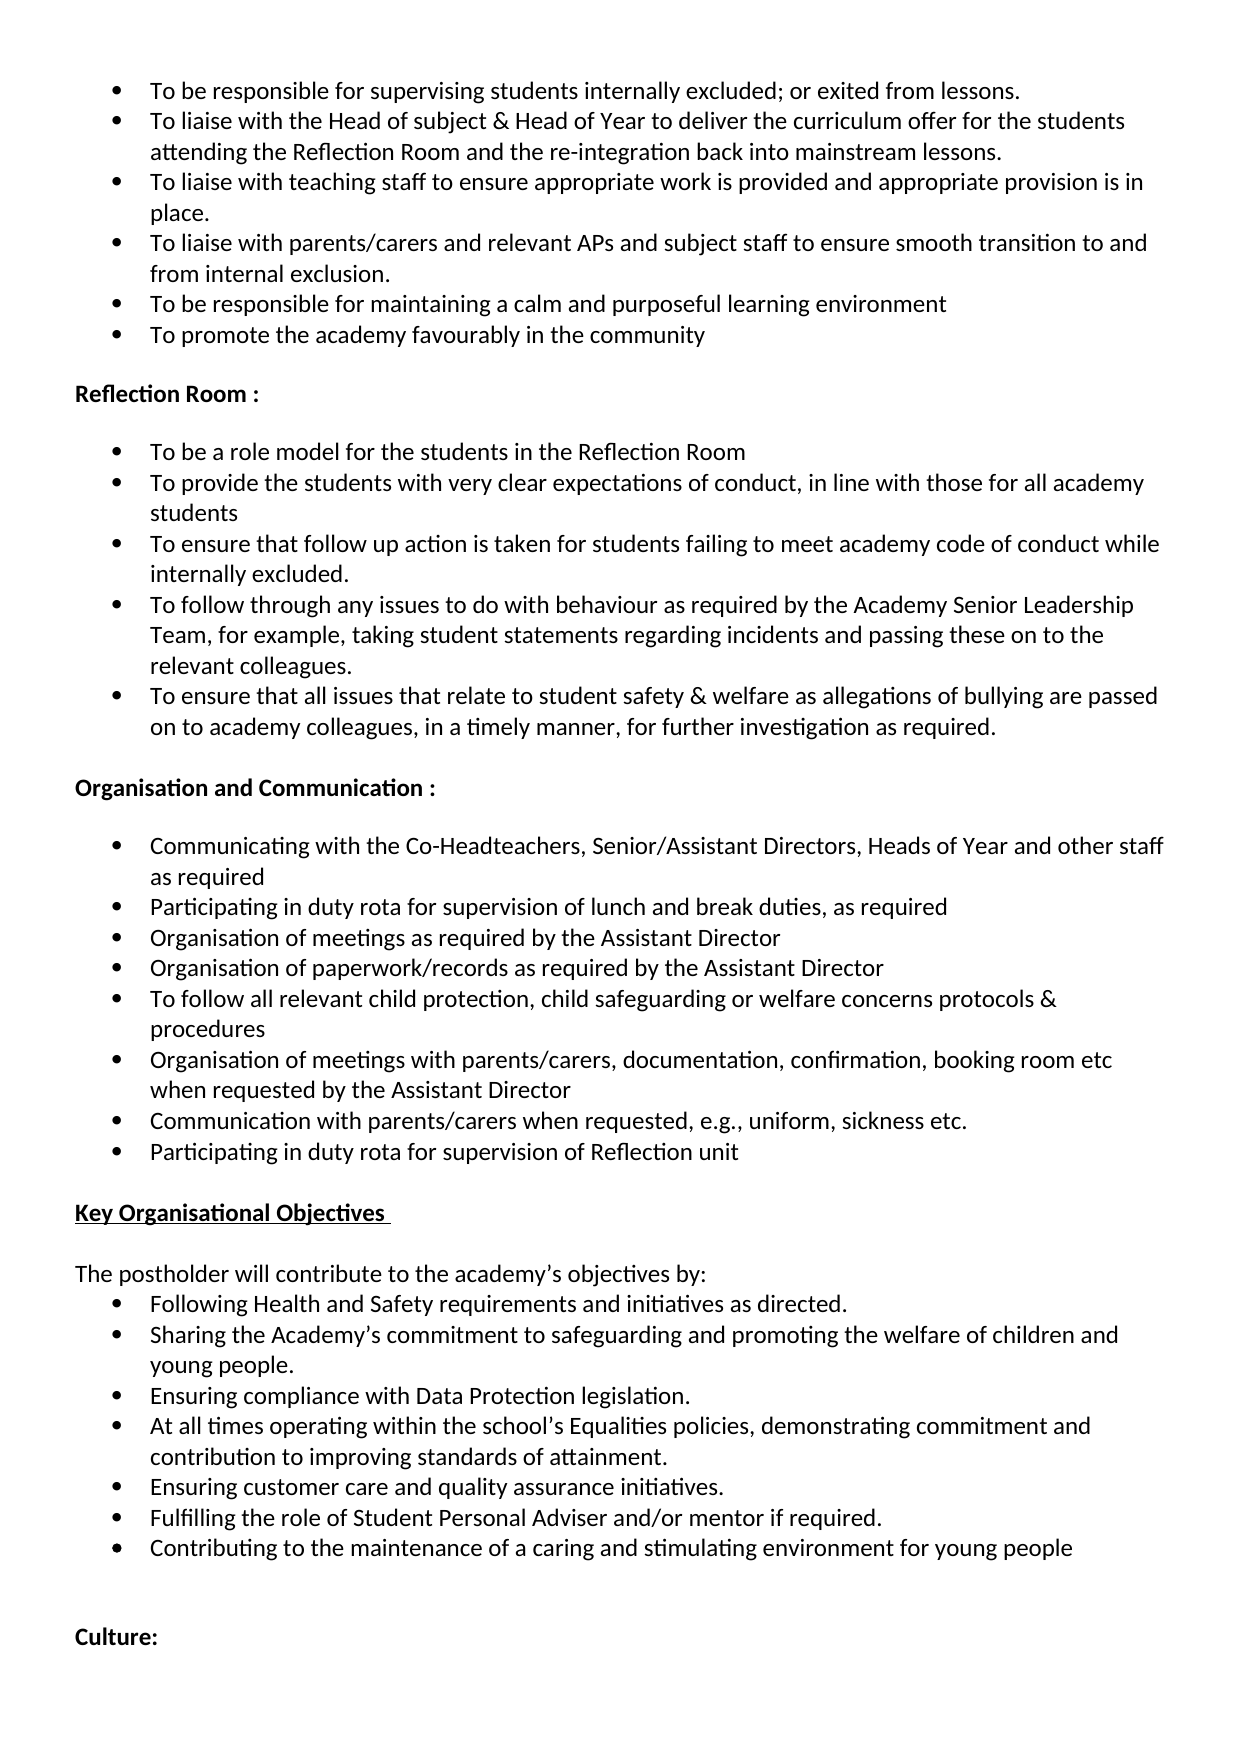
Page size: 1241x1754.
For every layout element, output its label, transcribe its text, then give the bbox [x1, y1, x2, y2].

list Participating in duty rota for supervision of Reflection unit [112, 1136, 1165, 1166]
list To be a role model for the students in the Reflection Room [112, 436, 1165, 467]
list Contributing to the maintenance of a caring and stimulating environment for young people [112, 1532, 1165, 1563]
text The postholder will contribute to the academy’s objectives by: [75, 1258, 1165, 1288]
list Following Health and Safety requirements and initiatives as directed. [112, 1288, 1165, 1319]
list To ensure that all issues that relate to student safety & welfare as allegations of bullying are passed on to academy colleagues, in a timely manner, for further investigation as required. [112, 680, 1165, 741]
list Sharing the Academy’s commitment to safeguarding and promoting the welfare of children and young people. [112, 1319, 1165, 1380]
list Communicating with the Co-Headteachers, Senior/Assistant Directors, Heads of Year and other staff as required [112, 831, 1165, 892]
list Participating in duty rota for supervision of lunch and break duties, as required [112, 892, 1165, 922]
list At all times operating within the school’s Equalities policies, demonstrating commitment and contribution to improving standards of attainment. [112, 1410, 1165, 1471]
list Organisation of meetings with parents/carers, documentation, confirmation, booking room etc when requested by the Assistant Director [112, 1044, 1165, 1105]
list To liaise with teaching staff to ensure appropriate work is provided and appropriate provision is in place. [112, 167, 1165, 228]
list Ensuring compliance with Data Protection legislation. [112, 1380, 1165, 1410]
text Culture: [75, 1622, 1165, 1652]
list Organisation of meetings as required by the Assistant Director [112, 922, 1165, 953]
list Ensuring customer care and quality assurance initiatives. [112, 1471, 1165, 1502]
list To ensure that follow up action is taken for students failing to meet academy code of conduct while internally excluded. [112, 528, 1165, 589]
list Organisation of paperwork/records as required by the Assistant Director [112, 953, 1165, 983]
text Organisation and Communication : [75, 772, 1165, 802]
list To promote the academy favourably in the community [112, 319, 1165, 350]
list To liaise with the Head of subject & Head of Year to deliver the curriculum offer for the students attending the Reflection Room and the re-integration back into mainstream lessons. [112, 106, 1165, 167]
list To liaise with parents/carers and relevant APs and subject staff to ensure smooth transition to and from internal exclusion. [112, 228, 1165, 289]
list To provide the students with very clear expectations of conduct, in line with those for all academy students [112, 467, 1165, 528]
list To be responsible for supervising students internally excluded; or exited from lessons. [112, 75, 1165, 106]
list To follow through any issues to do with behaviour as required by the Academy Senior Leadership Team, for example, taking student statements regarding incidents and passing these on to the relevant colleagues. [112, 589, 1165, 680]
list Fulfilling the role of Student Personal Adviser and/or mentor if required. [112, 1502, 1165, 1532]
list To be responsible for maintaining a calm and purposeful learning environment [112, 289, 1165, 319]
list To follow all relevant child protection, child safeguarding or welfare concerns protocols & procedures [112, 983, 1165, 1044]
list Communication with parents/carers when requested, e.g., uniform, sickness etc. [112, 1105, 1165, 1136]
text Key Organisational Objectives [75, 1197, 1165, 1227]
text Reflection Room : [75, 378, 1165, 408]
